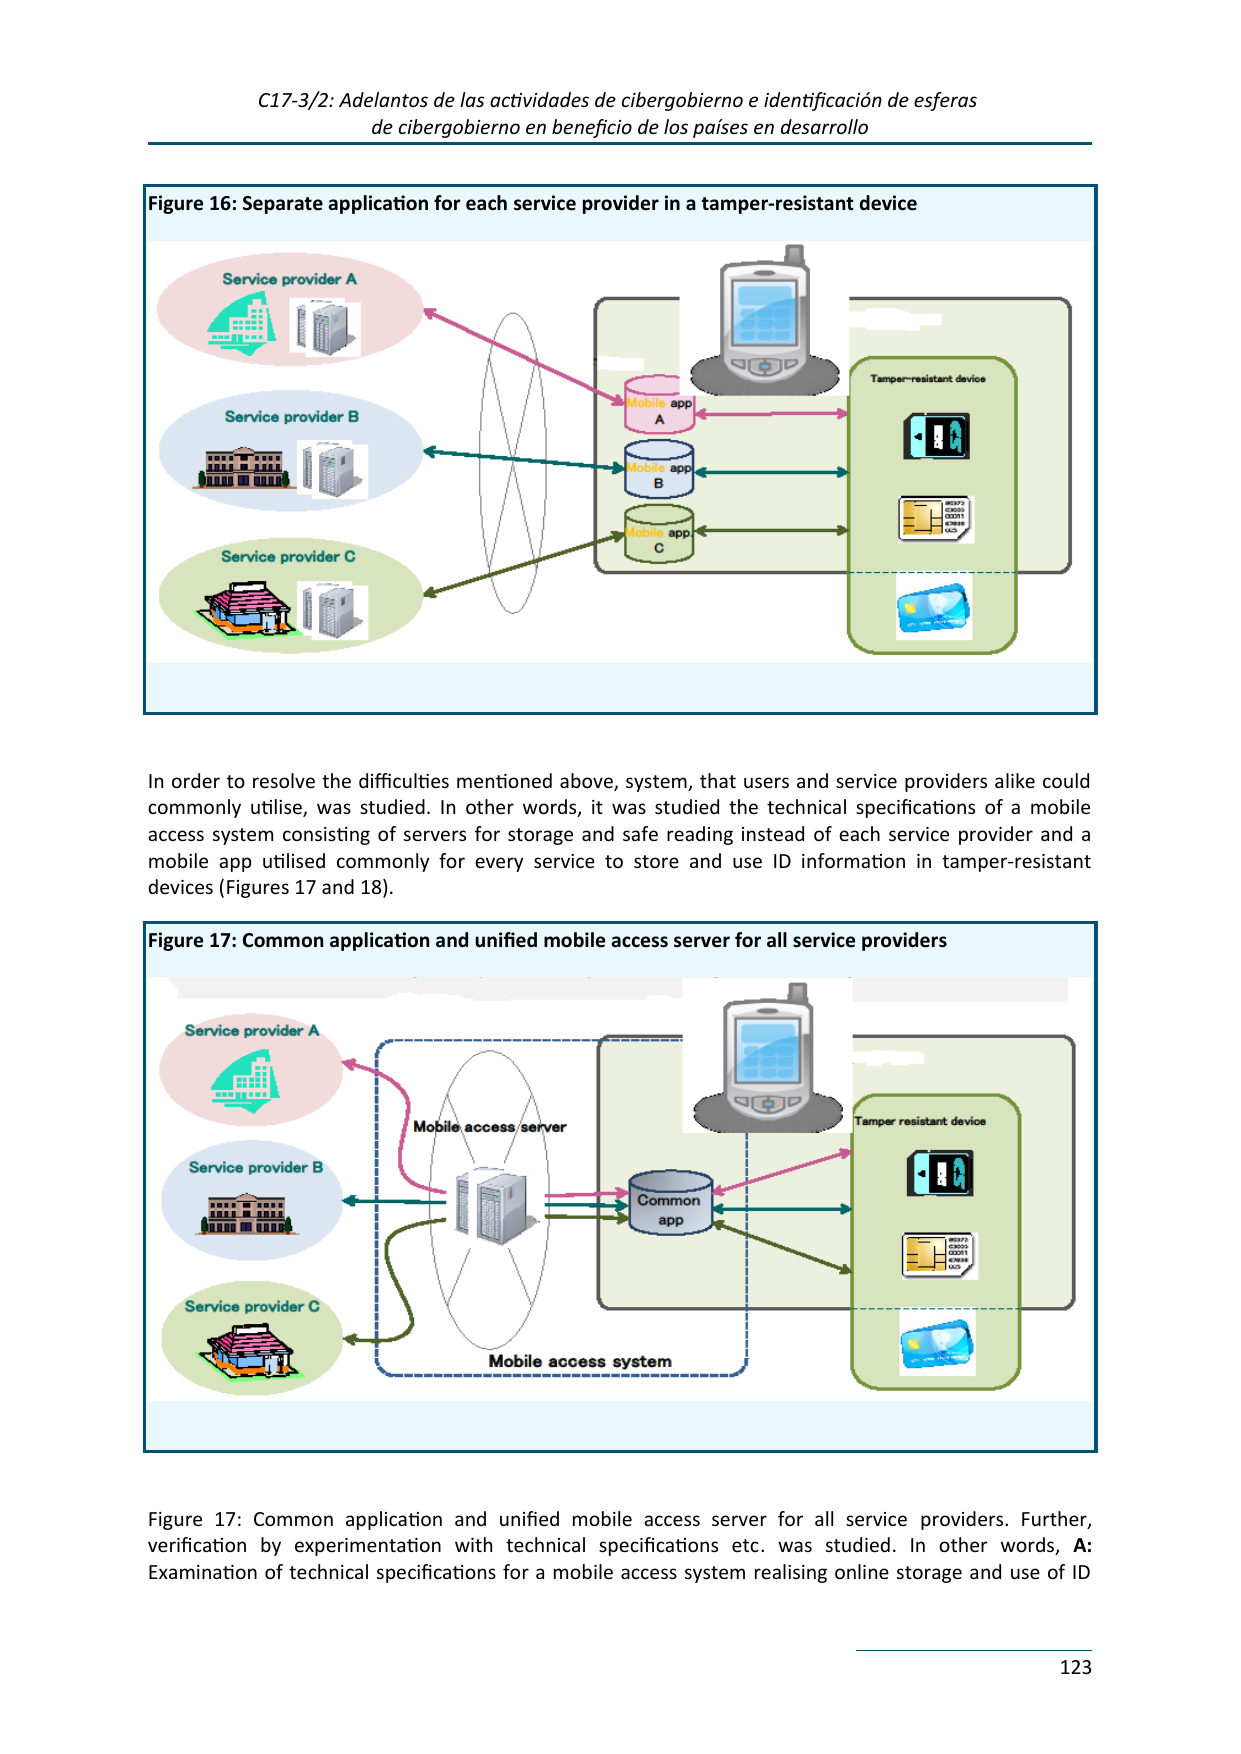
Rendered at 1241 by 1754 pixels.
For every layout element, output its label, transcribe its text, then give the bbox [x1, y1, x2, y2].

picture [147, 977, 1093, 1401]
title Figure 17: Common application and unified mobile access server for all service providers [146, 924, 1094, 953]
title Figure 16: Separate application for each service provider in a tamper-resistant device [146, 187, 1094, 216]
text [148, 1505, 1092, 1585]
picture [147, 241, 1093, 663]
text In order to resolve the difficulties mentioned above, system, that users and service providers alike could commonly utilise, was studied. In other words, it was studied the technical specifications of a mobile access system consisting of servers for storage and safe reading instead of each service provider and a mobile app utilised commonly for every service to store and use ID information in tamper-resistant devices (Figures 17 and 18). [148, 767, 1092, 900]
